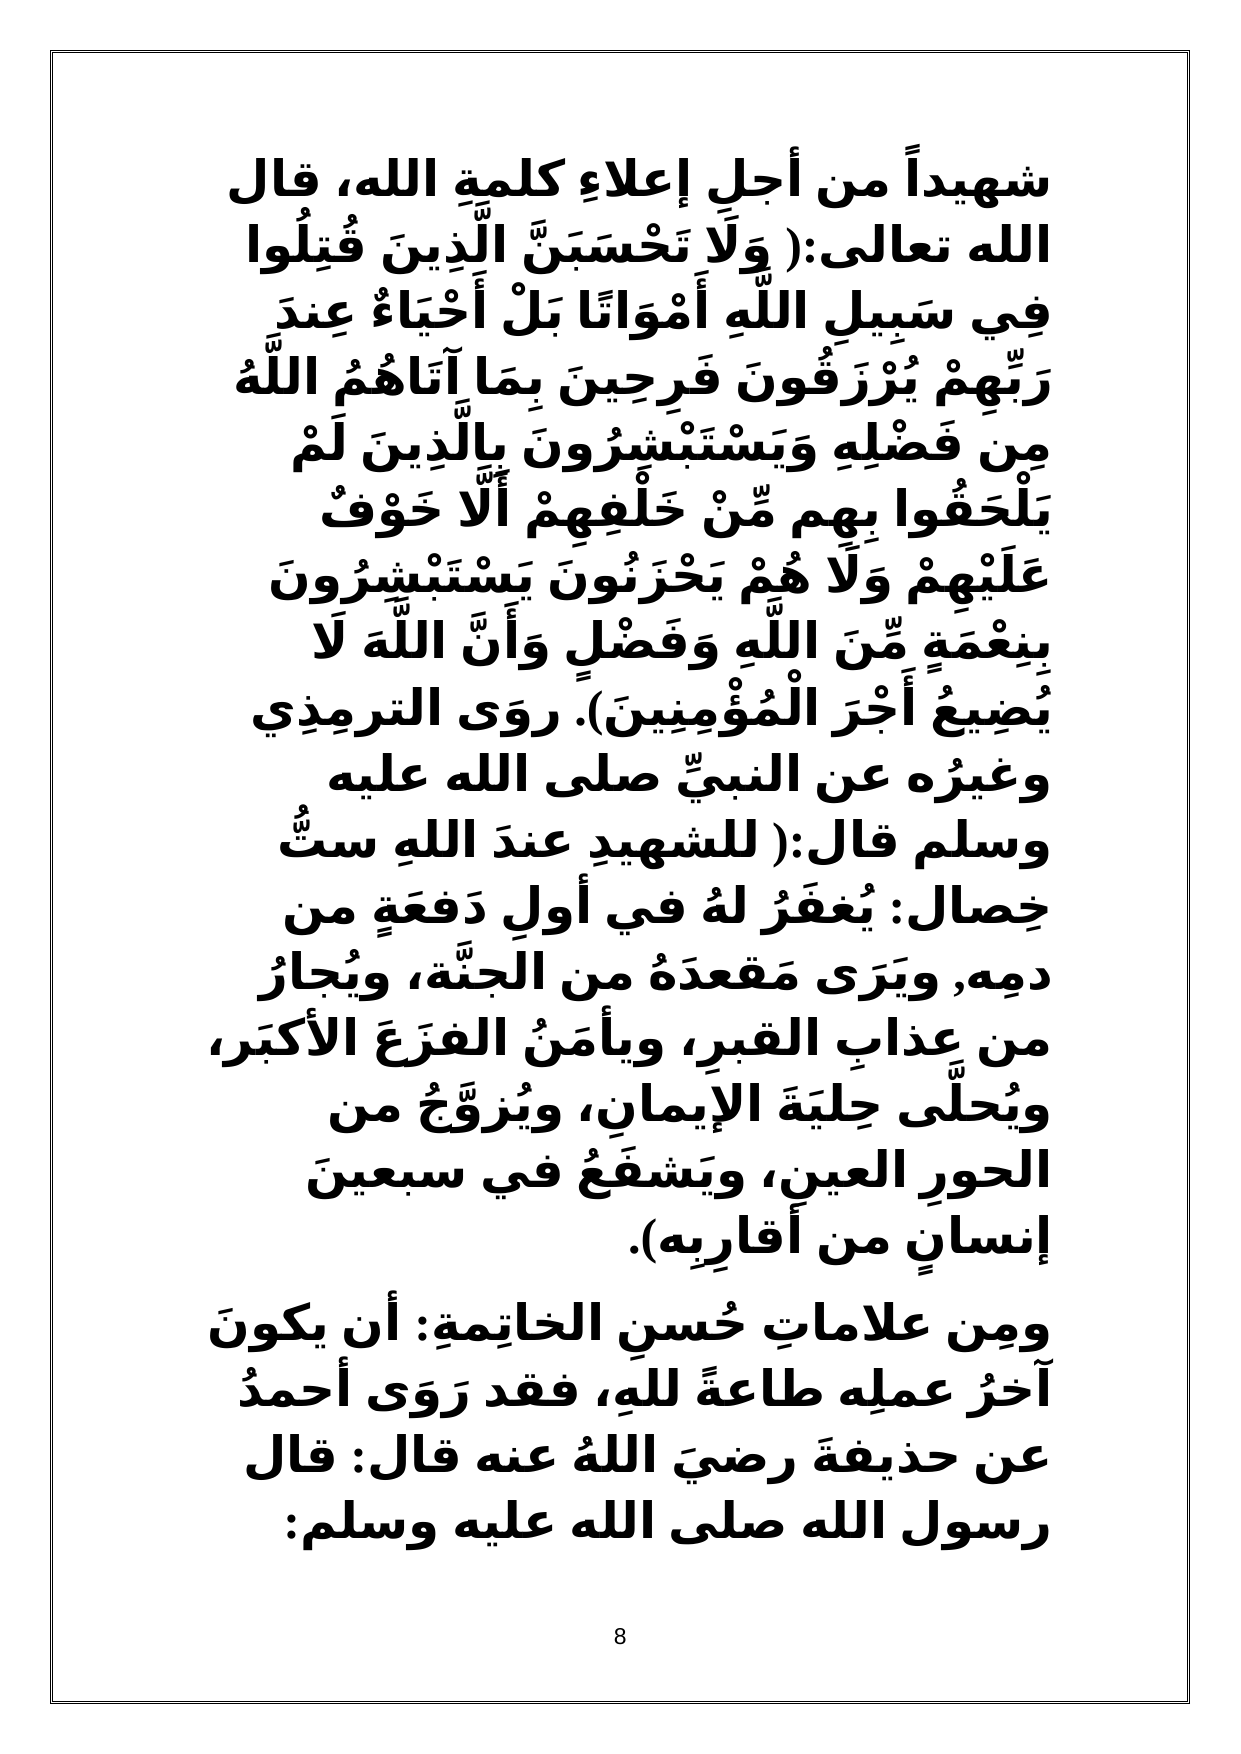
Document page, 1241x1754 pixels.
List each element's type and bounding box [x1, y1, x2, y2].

text [187, 150, 1053, 1264]
text [187, 1293, 1053, 1549]
